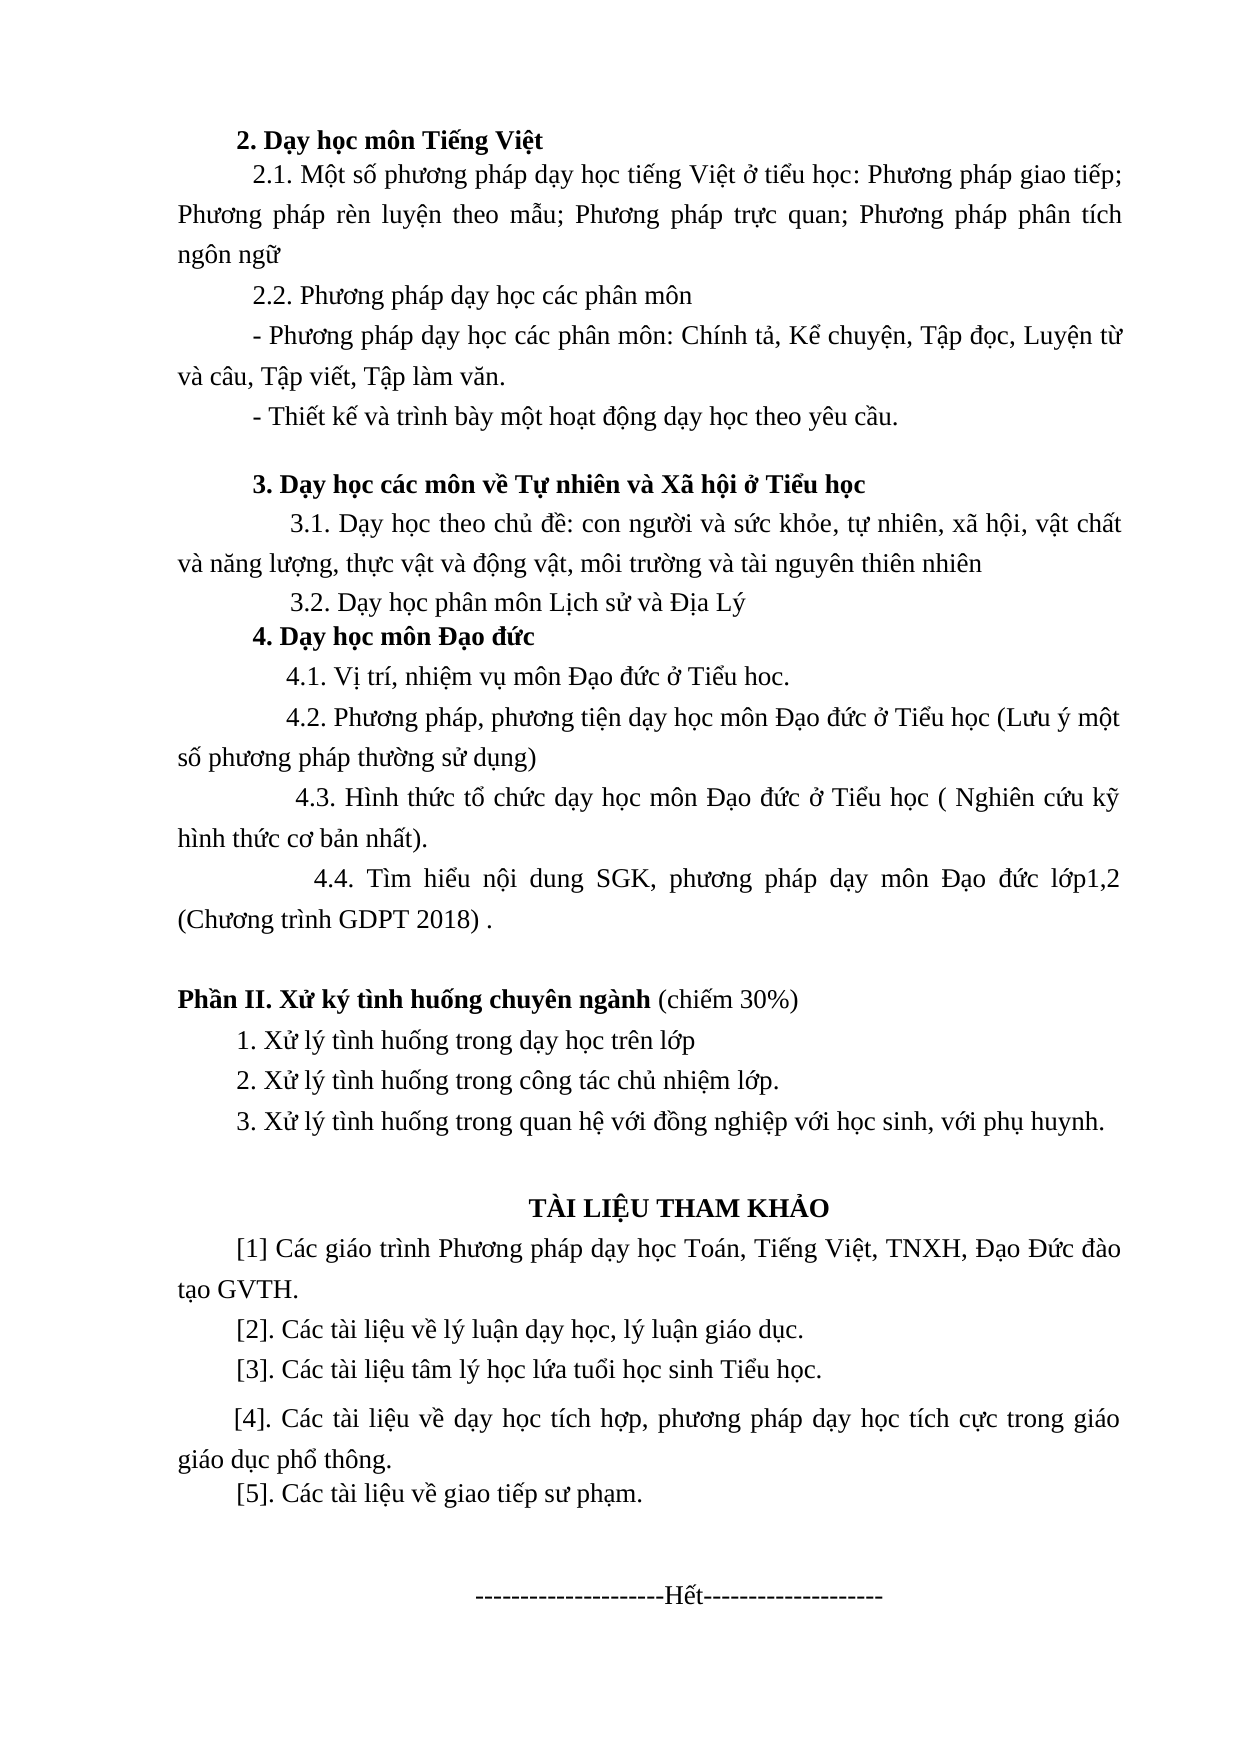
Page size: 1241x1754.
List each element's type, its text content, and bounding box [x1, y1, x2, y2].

text [1] Các giáo trình Phương pháp dạy học Toán, Tiếng Việt, TNXH, Đạo Đức đào tạo GVTH. [177, 1232, 1122, 1304]
text - Phương pháp dạy học các phân môn: Chính tả, Kể chuyện, Tập đọc, Luyện từ và câu, Tập viết, Tập làm văn. [177, 319, 1122, 391]
text - Thiết kế và trình bày một hoạt động dạy học theo yêu cầu. [177, 400, 1122, 431]
text 3. Dạy học các môn về Tự nhiên và Xã hội ở Tiểu học [177, 461, 1122, 501]
text TÀI LIỆU THAM KHẢO [177, 1192, 1122, 1223]
text [5]. Các tài liệu về giao tiếp sư phạm. [177, 1477, 1122, 1508]
text 4.4. Tìm hiểu nội dung SGK, phương pháp dạy môn Đạo đức lớp1,2 (Chương trình GDPT 2018) . [177, 862, 1122, 934]
text 2. Dạy học môn Tiếng Việt [177, 118, 1122, 158]
text 3.2. Dạy học phân môn Lịch sử và Địa Lý [177, 580, 1122, 620]
text Phần II. Xử ký tình huống chuyên ngành (chiếm 30%) [177, 983, 1122, 1015]
text 2.1. Một số phương pháp dạy học tiếng Việt ở tiểu học: Phương pháp giao tiếp; Phương pháp rèn luyện theo mẫu; Phương pháp trực quan; Phương pháp phân tích ngôn ngữ [177, 158, 1122, 270]
text 3.1. Dạy học theo chủ đề: con người và sức khỏe, tự nhiên, xã hội, vật chất và năng lượng, thực vật và động vật, môi trường và tài nguyên thiên nhiên [177, 501, 1122, 580]
text 3. Xử lý tình huống trong quan hệ với đồng nghiệp với học sinh, với phụ huynh. [177, 1105, 1122, 1136]
text 2.2. Phương pháp dạy học các phân môn [177, 279, 1122, 310]
text 2. Xử lý tình huống trong công tác chủ nhiệm lớp. [177, 1064, 1122, 1096]
text 4.2. Phương pháp, phương tiện dạy học môn Đạo đức ở Tiểu học (Lưu ý một số phương pháp thường sử dụng) [177, 701, 1122, 772]
text 4.1. Vị trí, nhiệm vụ môn Đạo đức ở Tiểu hoc. [252, 660, 1122, 691]
text [2]. Các tài liệu về lý luận dạy học, lý luận giáo dục. [177, 1313, 1122, 1344]
text 4. Dạy học môn Đạo đức [177, 620, 1122, 651]
text [4]. Các tài liệu về dạy học tích hợp, phương pháp dạy học tích cực trong giáo giáo dục phổ thông. [177, 1394, 1122, 1477]
text ---------------------Hết-------------------- [177, 1579, 1122, 1610]
text [3]. Các tài liệu tâm lý học lứa tuổi học sinh Tiểu học. [177, 1353, 1122, 1385]
text 1. Xử lý tình huống trong dạy học trên lớp [177, 1024, 1122, 1055]
text 4.3. Hình thức tổ chức dạy học môn Đạo đức ở Tiểu học ( Nghiên cứu kỹ hình thức cơ bản nhất). [177, 781, 1122, 853]
